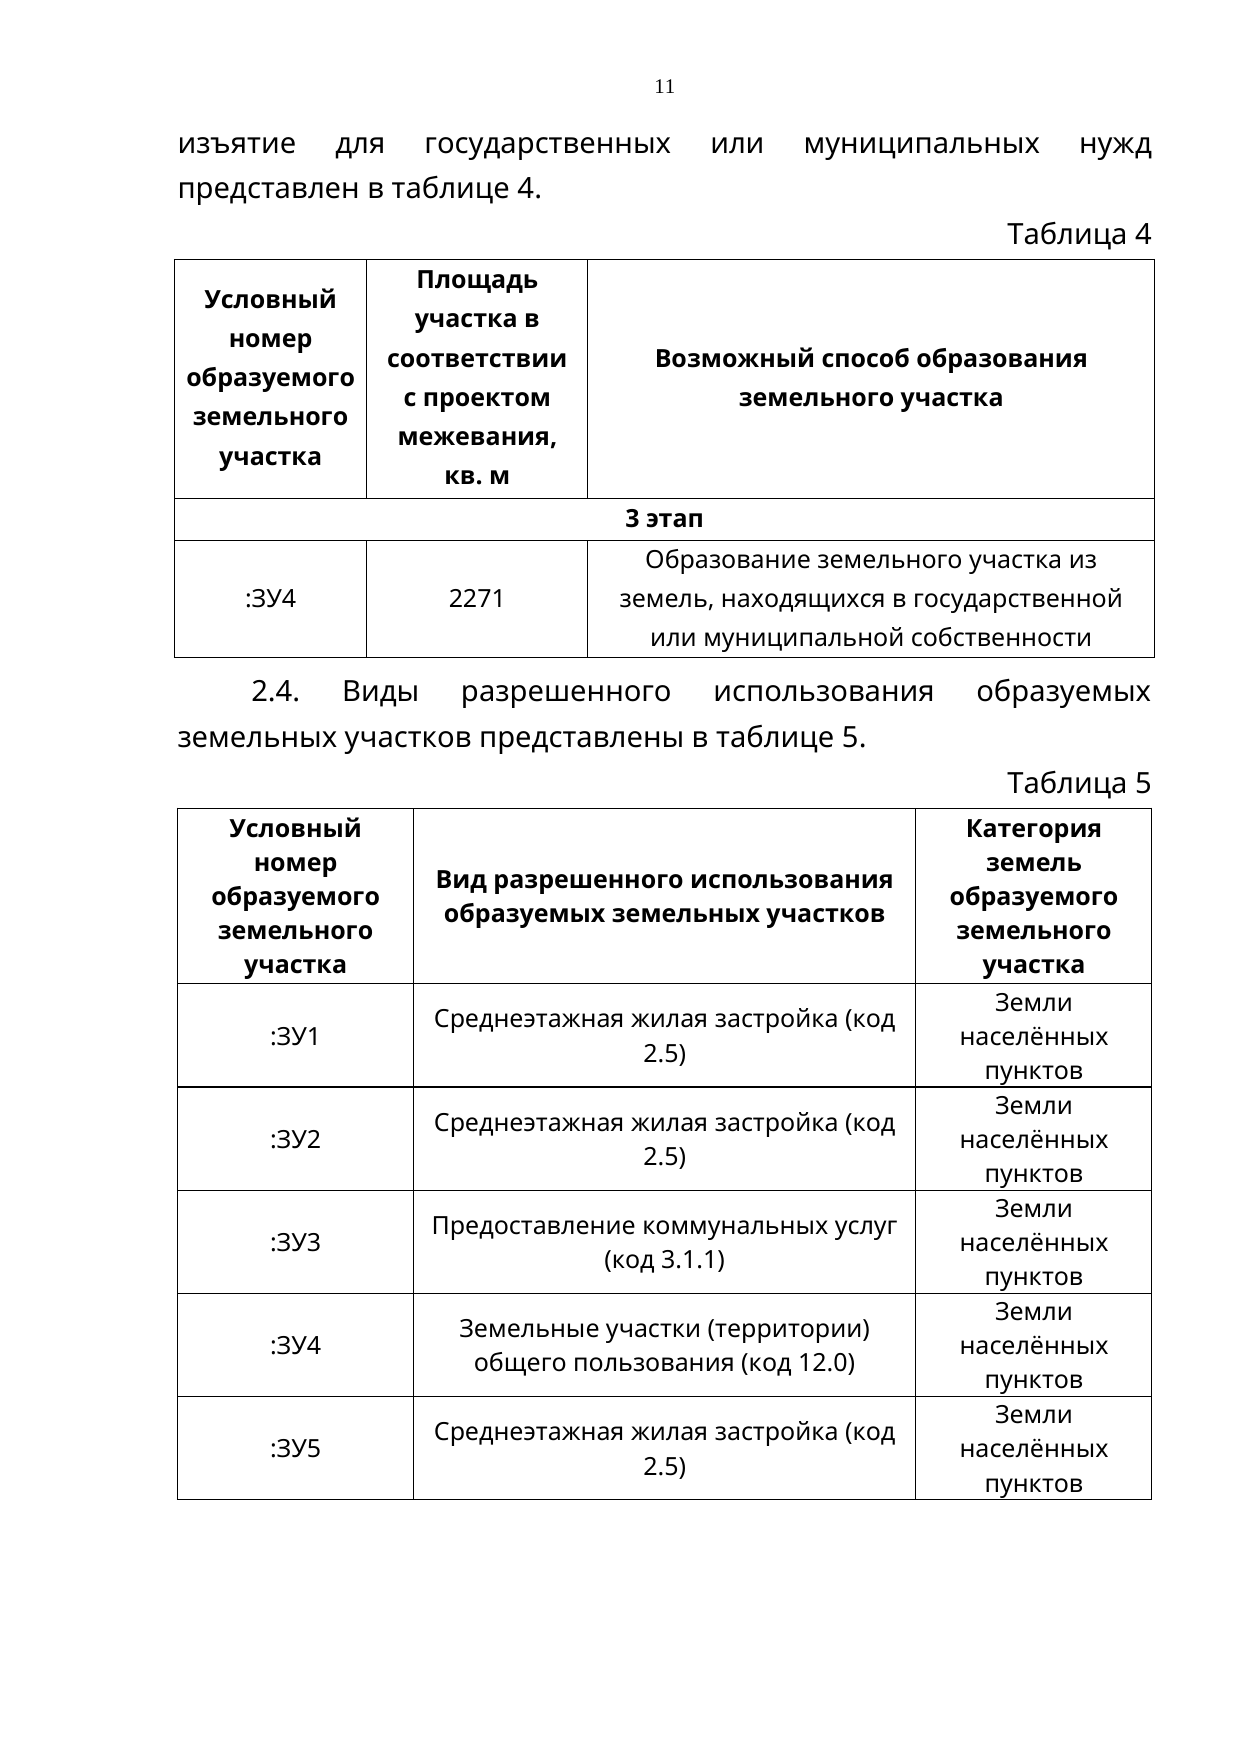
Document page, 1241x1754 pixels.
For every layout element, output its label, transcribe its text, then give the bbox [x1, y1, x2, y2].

table_cell Предоставление коммунальных услуг (код 3.1.1) [414, 1191, 915, 1293]
table_cell Земли населённых пунктов [916, 1191, 1151, 1293]
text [177, 122, 1152, 207]
table_cell Земли населённых пунктов [916, 1294, 1151, 1396]
table_cell :ЗУ4 [175, 541, 366, 657]
table_cell Среднеэтажная жилая застройка (код 2.5) [414, 1088, 915, 1189]
table_cell Земли населённых пунктов [916, 1397, 1151, 1499]
table_cell :ЗУ3 [178, 1191, 413, 1293]
table_cell Земли населённых пунктов [916, 984, 1151, 1086]
table_header Вид разрешенного использования образуемых земельных участков [414, 809, 915, 983]
table_cell Среднеэтажная жилая застройка (код 2.5) [414, 984, 915, 1086]
table_header Условный номер образуемого земельного участка [178, 809, 413, 983]
table_cell :ЗУ4 [178, 1294, 413, 1396]
table_cell :ЗУ1 [178, 984, 413, 1086]
text 2.4. Виды разрешенного использования образуемых земельных участков представлены в таблице 5. [177, 671, 1152, 756]
table_cell 2271 [367, 541, 587, 657]
table_cell :ЗУ2 [178, 1088, 413, 1189]
table_cell Образование земельного участка из земель, находящихся в государственной или муниципальной собственности [588, 541, 1154, 657]
table_cell 3 этап [175, 499, 1154, 540]
table_cell :ЗУ5 [178, 1397, 413, 1499]
table_cell Среднеэтажная жилая застройка (код 2.5) [414, 1397, 915, 1499]
table_cell Земли населённых пунктов [916, 1088, 1151, 1189]
table_header Условный номер образуемого земельного участка [175, 260, 366, 497]
text Таблица 4 [177, 213, 1152, 253]
table_header Площадь участка в соответствии с проектом межевания, кв. м [367, 260, 587, 497]
table_header Категория земель образуемого земельного участка [916, 809, 1151, 983]
table_header Возможный способ образования земельного участка [588, 260, 1154, 497]
text Таблица 5 [177, 762, 1152, 802]
table_cell Земельные участки (территории) общего пользования (код 12.0) [414, 1294, 915, 1396]
